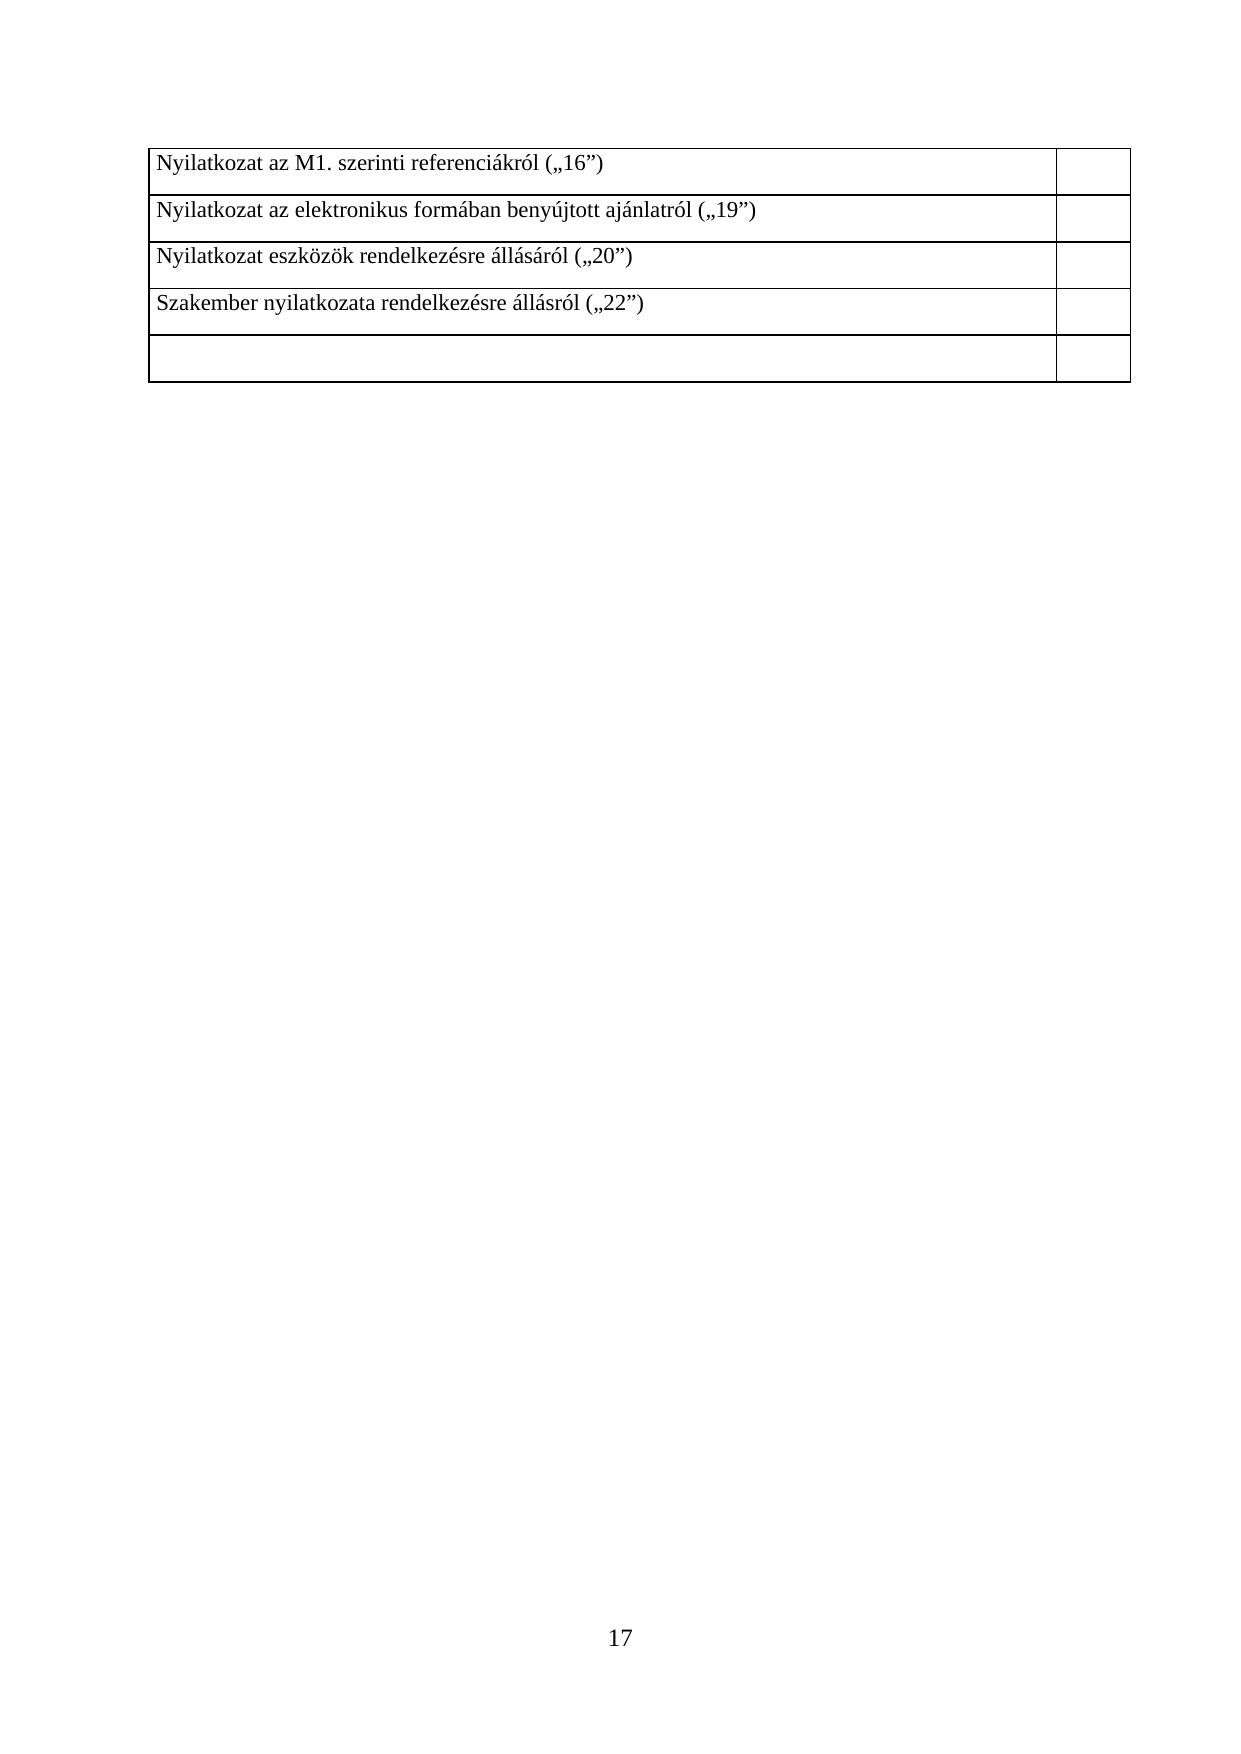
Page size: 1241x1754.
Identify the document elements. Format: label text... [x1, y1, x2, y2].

table_cell [1057, 196, 1130, 241]
table_cell [1057, 336, 1130, 381]
table_cell [1057, 149, 1130, 194]
table_cell Nyilatkozat eszközök rendelkezésre állásáról („20”) [150, 243, 1056, 288]
table_cell Szakember nyilatkozata rendelkezésre állásról („22”) [150, 289, 1056, 334]
table_cell [150, 336, 1056, 381]
table_cell Nyilatkozat az elektronikus formában benyújtott ajánlatról („19”) [150, 196, 1056, 241]
table_cell Nyilatkozat az M1. szerinti referenciákról („16”) [150, 149, 1056, 194]
table_cell [1057, 289, 1130, 334]
table_cell [1057, 243, 1130, 288]
